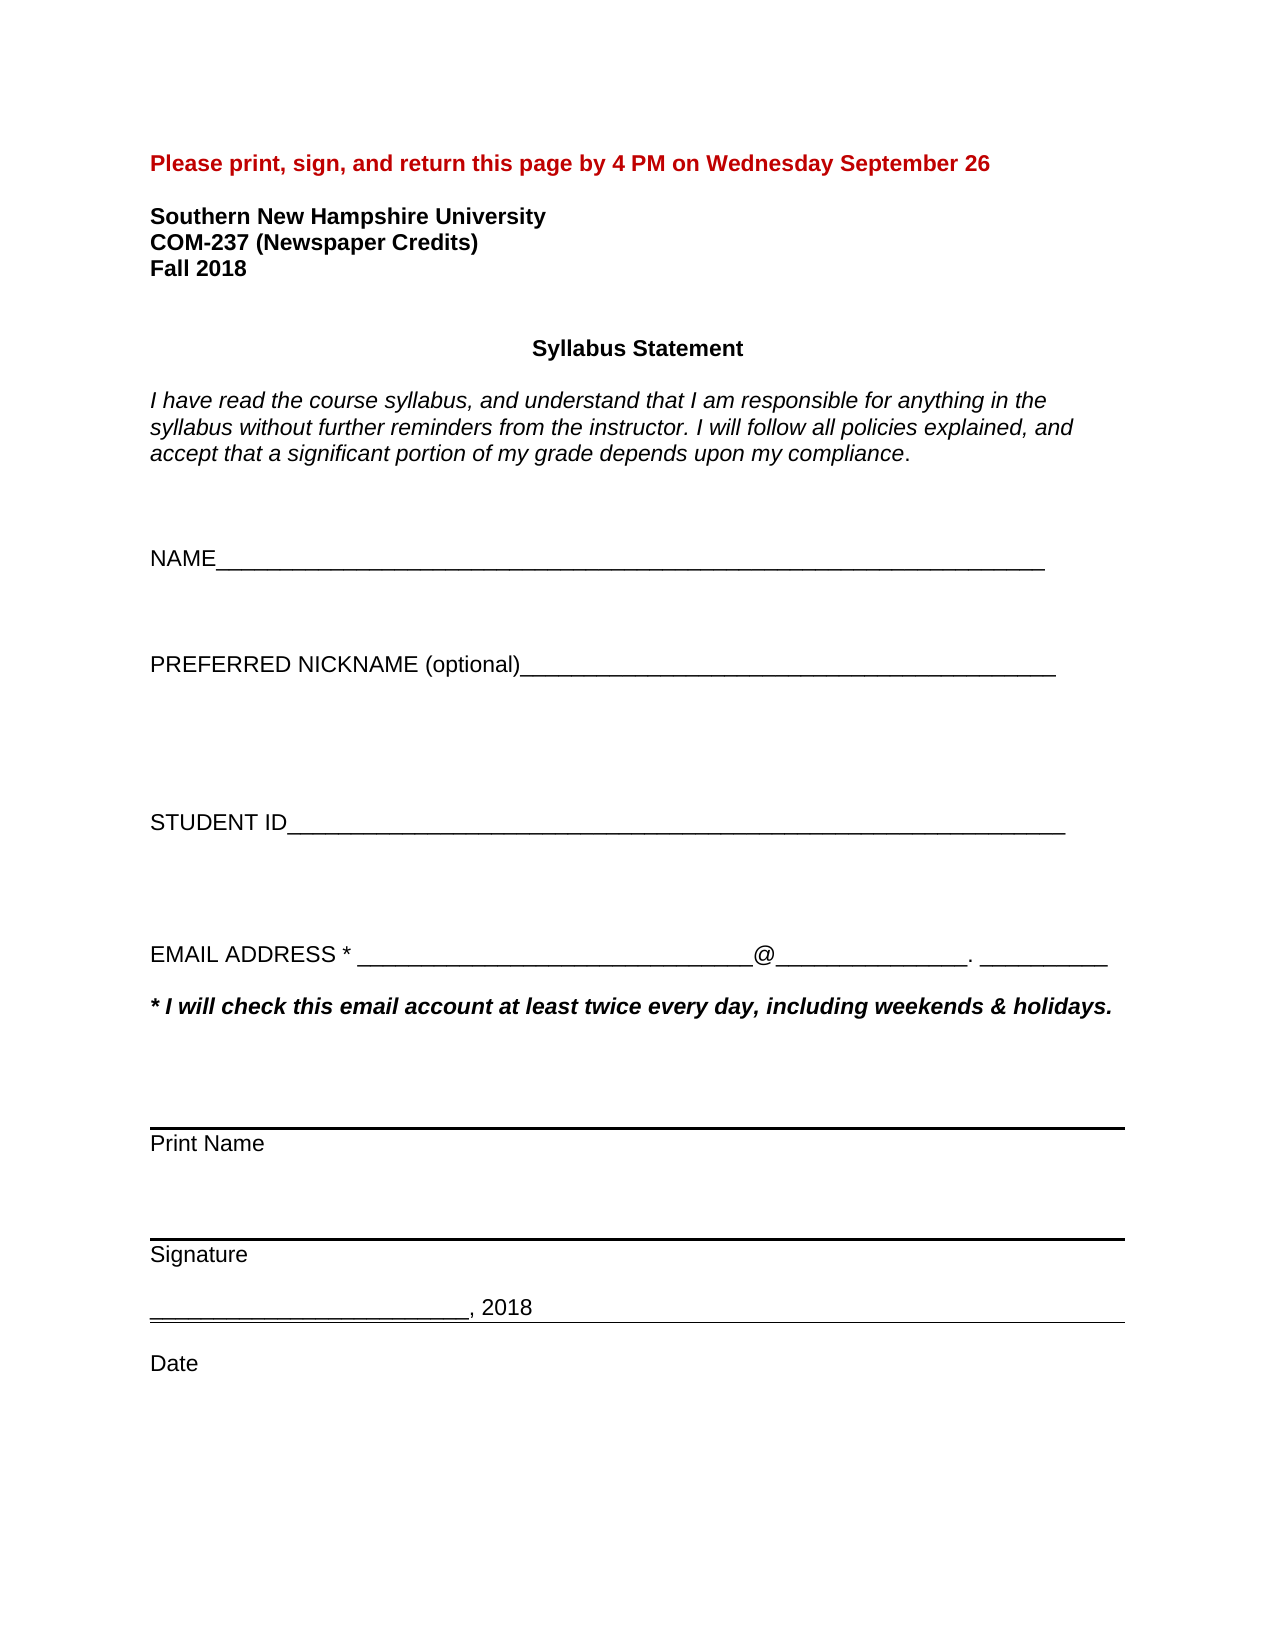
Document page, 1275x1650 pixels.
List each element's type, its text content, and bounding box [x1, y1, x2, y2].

text I have read the course syllabus, and understand that I am responsible for anything in the syllabus without further reminders from the instructor. I will follow all policies explained, and accept that a significant portion of my grade depends upon my compliance. [150, 387, 1125, 466]
text * I will check this email account at least twice every day, including weekends & holidays. [150, 993, 1125, 1020]
text Southern New Hampshire University [150, 203, 1125, 229]
text Fall 2018 [150, 255, 1125, 282]
text Syllabus Statement [150, 334, 1125, 361]
text STUDENT ID_____________________________________________________________ [150, 809, 1125, 835]
text Signature [150, 1241, 1125, 1267]
text Please print, sign, and return this page by 4 PM on Wednesday September 26 [150, 150, 1125, 176]
text NAME_________________________________________________________________ [150, 545, 1125, 572]
text EMAIL ADDRESS * _______________________________@_______________. __________ [150, 941, 1125, 967]
text Print Name [150, 1130, 1125, 1157]
text _________________________, 2018 [150, 1294, 1125, 1322]
text COM-237 (Newspaper Credits) [150, 229, 1125, 255]
text PREFERRED NICKNAME (optional)__________________________________________ [150, 651, 1125, 677]
text Date [150, 1349, 1125, 1376]
